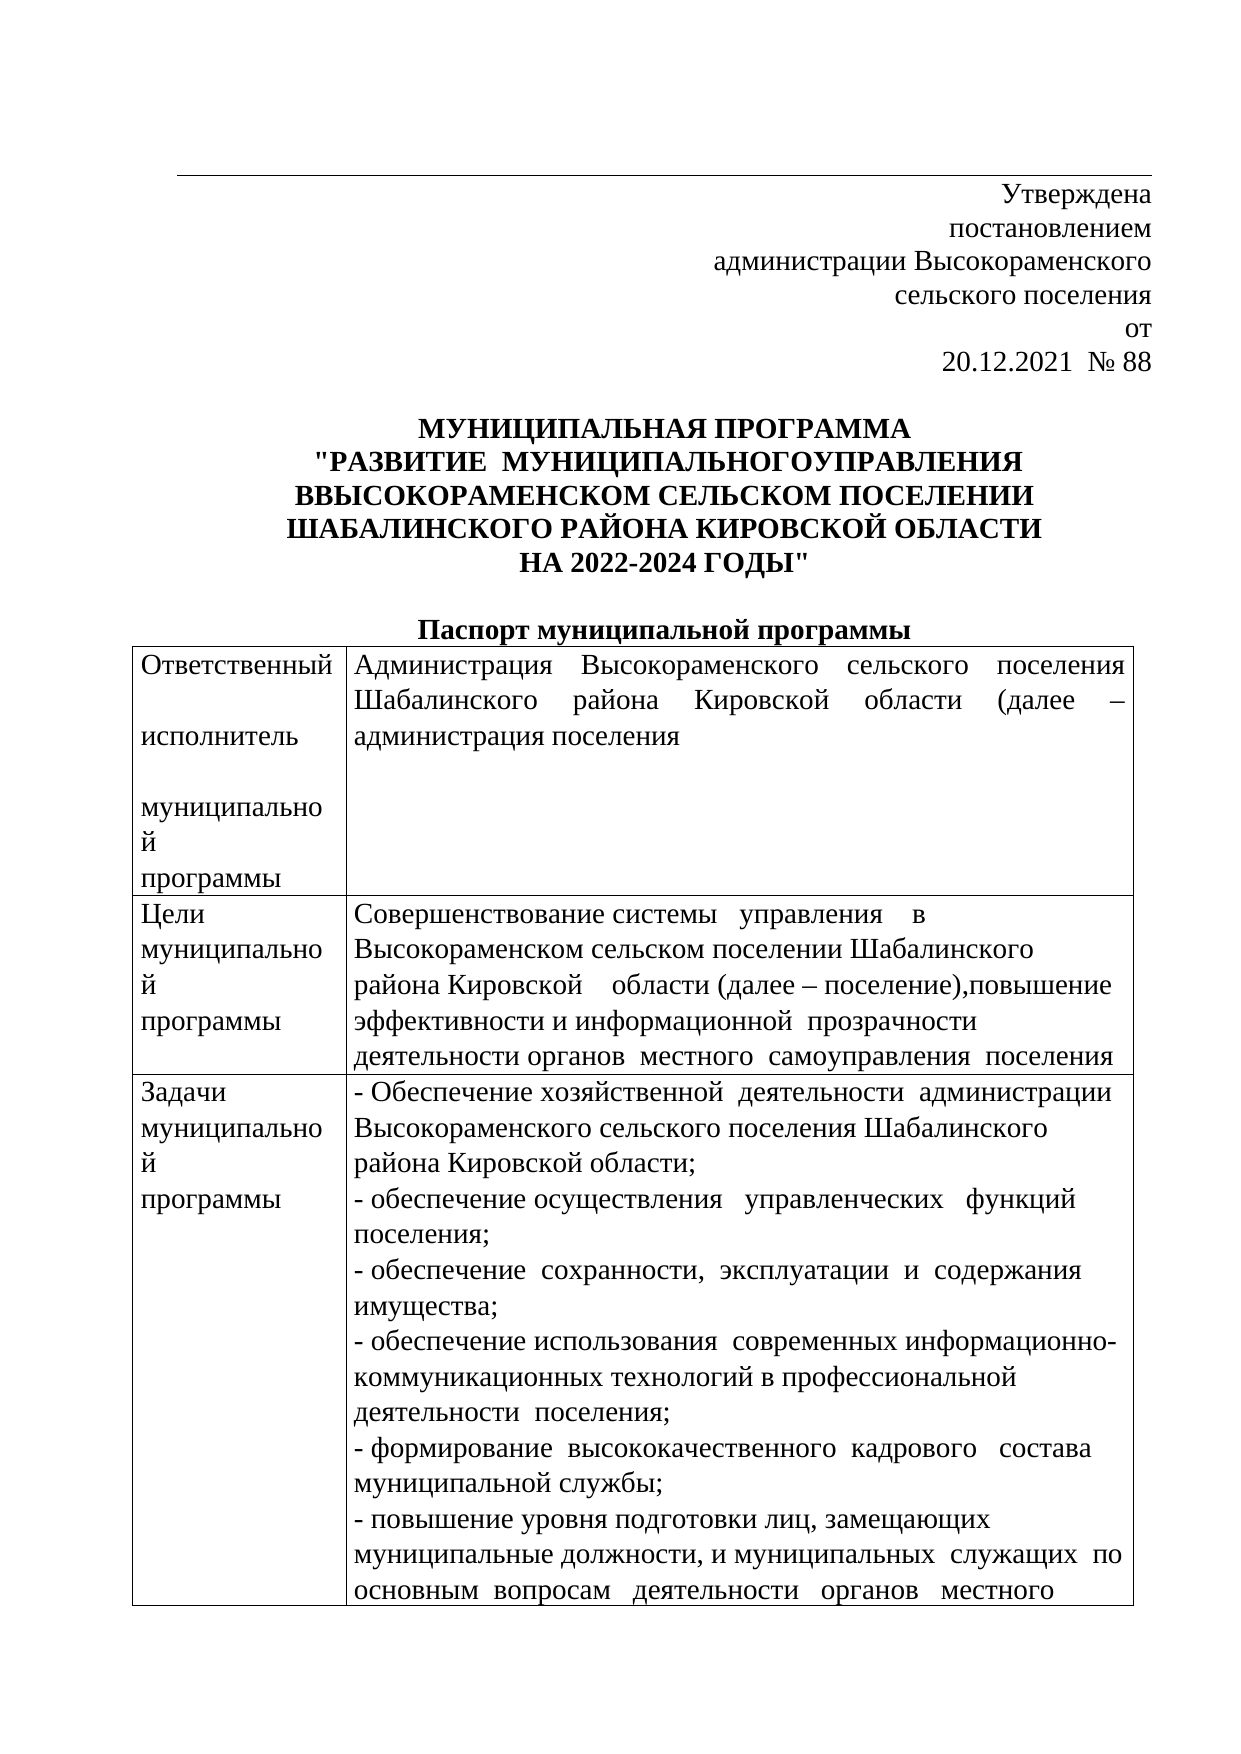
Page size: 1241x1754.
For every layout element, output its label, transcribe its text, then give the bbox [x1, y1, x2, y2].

text сельского поселения [177, 277, 1152, 310]
table_cell Цели муниципальной программы [133, 896, 346, 1073]
table_header Администрация Высокораменского сельского поселения Шабалинского района Кировской области (далее – администрация поселения [347, 647, 1133, 895]
text Утверждена [177, 176, 1152, 210]
text администрации Высокораменского [177, 243, 1152, 277]
text от 20.12.2021 № 88 [177, 310, 1152, 377]
text МУНИЦИПАЛЬНАЯ ПРОГРАММА [177, 411, 1152, 444]
text ВВЫСОКОРАМЕНСКОМ СЕЛЬСКОМ ПОСЕЛЕНИИ [177, 478, 1152, 512]
table_cell Совершенствование системы управления в Высокораменском сельском поселении Шабалинского района Кировской области (далее – поселение),повышение эффективности и информационной прозрачности деятельности органов местного самоуправления поселения [347, 896, 1133, 1073]
text ШАБАЛИНСКОГО РАЙОНА КИРОВСКОЙ ОБЛАСТИ [177, 512, 1152, 545]
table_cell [347, 1075, 1133, 1605]
text постановлением [177, 210, 1152, 243]
text НА 2022-2024 ГОДЫ" [177, 545, 1152, 579]
table_header Ответственный исполнитель муниципальной программы [133, 647, 346, 895]
text Паспорт муниципальной программы [177, 612, 1152, 646]
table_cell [133, 1075, 346, 1605]
text "РАЗВИТИЕ МУНИЦИПАЛЬНОГОУПРАВЛЕНИЯ [177, 444, 1152, 478]
